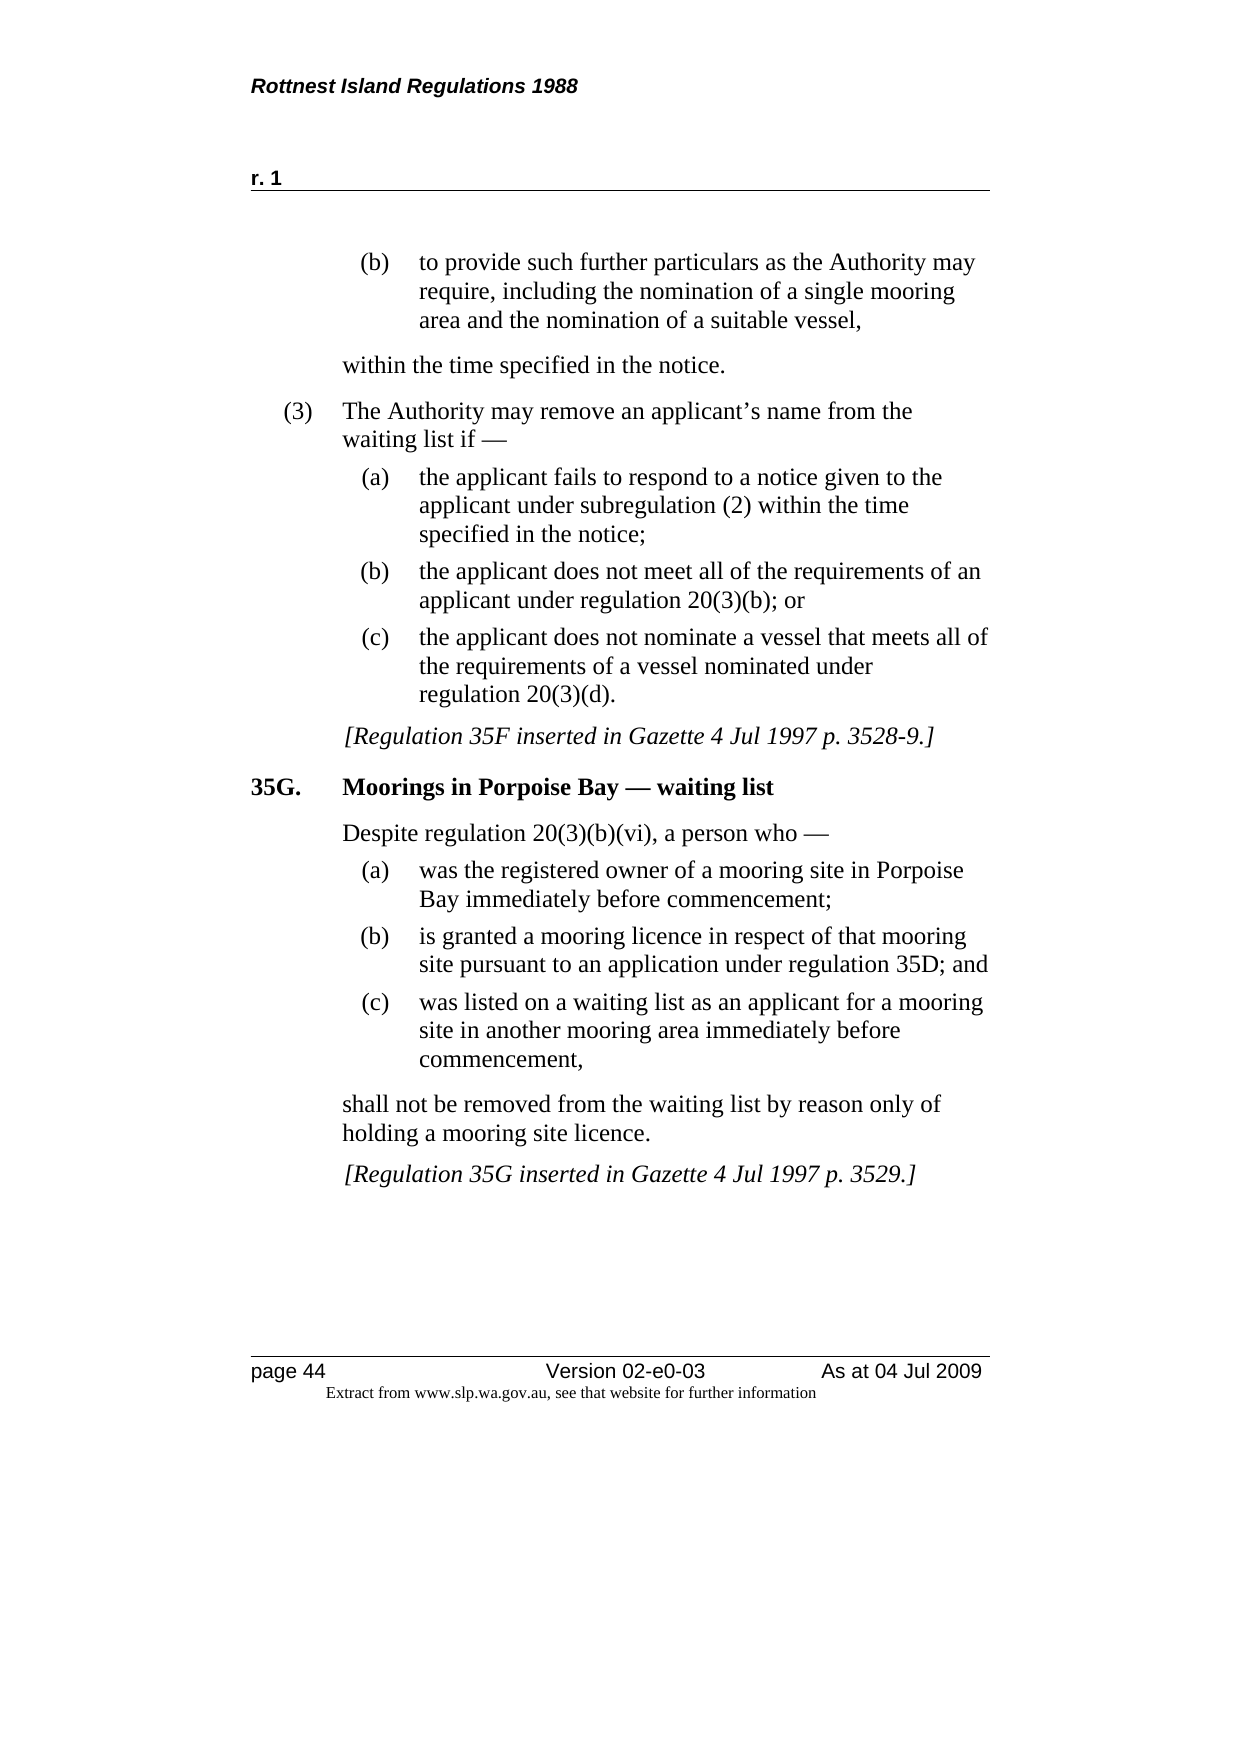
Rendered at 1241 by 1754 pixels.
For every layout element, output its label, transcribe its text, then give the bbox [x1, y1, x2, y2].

text (b) to provide such further particulars as the Authority may require, including the nomination of a single mooring area and the nomination of a suitable vessel, [251, 247, 990, 334]
text (b) the applicant does not meet all of the requirements of an applicant under regulation 20(3)(b); or [251, 556, 990, 614]
text (a) the applicant fails to respond to a notice given to the applicant under subregulation (2) within the time specified in the notice; [251, 462, 990, 548]
text [Regulation 35F inserted in Gazette 4 Jul 1997 p. 3528-9.] [251, 721, 990, 749]
text (b) is granted a mooring licence in respect of that mooring site pursuant to an application under regulation 35D; and [251, 921, 990, 978]
text Despite regulation 20(3)(b)(vi), a person who — [251, 818, 990, 847]
text shall not be removed from the waiting list by reason only of holding a mooring site licence. [251, 1089, 990, 1147]
text [Regulation 35G inserted in Gazette 4 Jul 1997 p. 3529.] [251, 1159, 990, 1188]
text within the time specified in the notice. [251, 350, 990, 379]
text (a) was the registered owner of a mooring site in Porpoise Bay immediately before commencement; [251, 855, 990, 912]
text (c) was listed on a waiting list as an applicant for a mooring site in another mooring area immediately before commencement, [251, 987, 990, 1073]
subtitle 35G. Moorings in Porpoise Bay — waiting list [251, 772, 990, 801]
text (3) The Authority may remove an applicant’s name from the waiting list if — [251, 396, 990, 453]
text (c) the applicant does not nominate a vessel that meets all of the requirements of a vessel nominated under regulation 20(3)(d). [251, 622, 990, 708]
